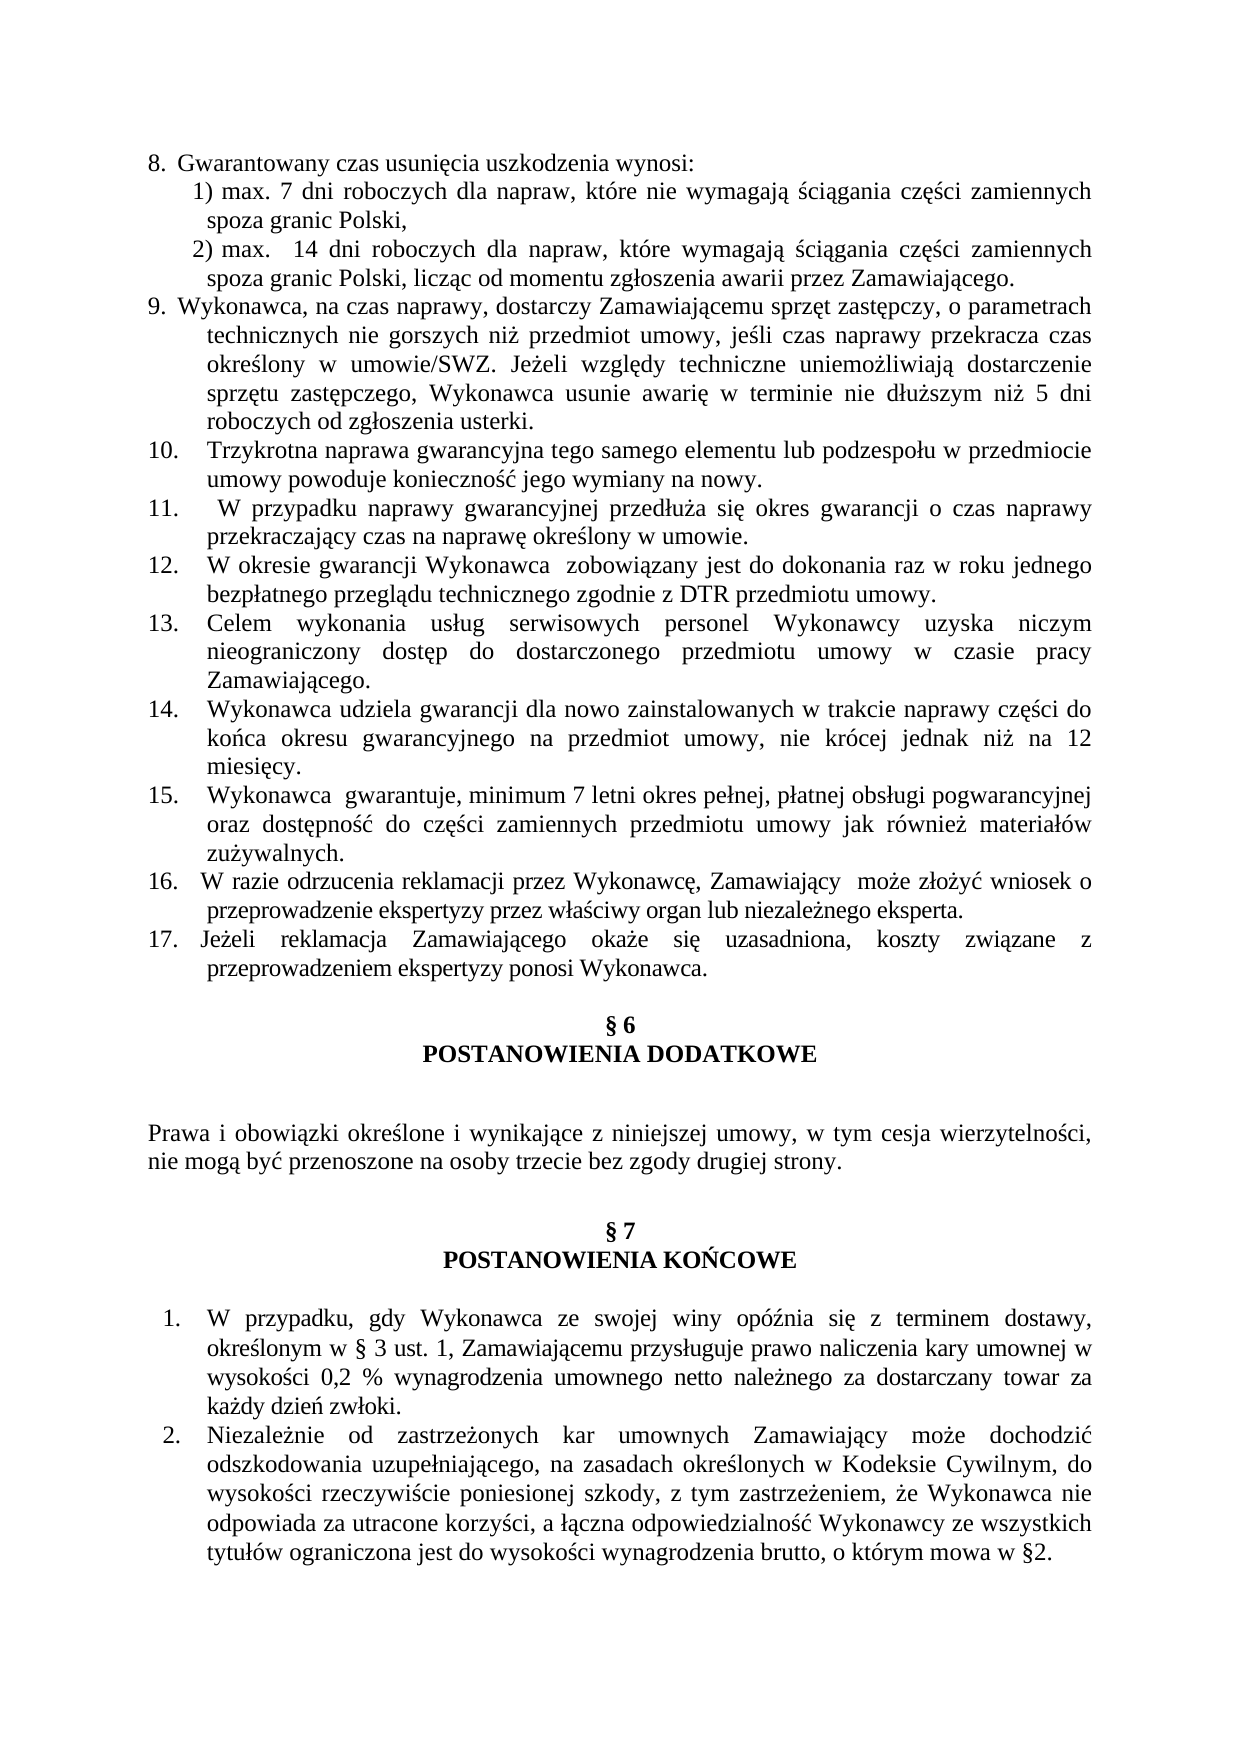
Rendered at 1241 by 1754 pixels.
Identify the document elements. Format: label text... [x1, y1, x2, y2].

text § 7 [148, 1216, 1093, 1245]
list Niezależnie od zastrzeżonych kar umownych Zamawiający może dochodzić odszkodowania uzupełniającego, na zasadach określonych w Kodeksie Cywilnym, do wysokości rzeczywiście poniesionej szkody, z tym zastrzeżeniem, że Wykonawca nie odpowiada za utracone korzyści, a łączna odpowiedzialność Wykonawcy ze wszystkich tytułów ograniczona jest do wysokości wynagrodzenia brutto, o którym mowa w §2. [162, 1449, 1093, 1595]
list Wykonawca udziela gwarancji dla nowo zainstalowanych w trakcie naprawy części do końca okresu gwarancyjnego na przedmiot umowy, nie krócej jednak niż na 12 miesięcy. [148, 694, 1093, 780]
list Celem wykonania usług serwisowych personel Wykonawcy uzyska niczym nieograniczony dostęp do dostarczonego przedmiotu umowy w czasie pracy Zamawiającego. [148, 608, 1093, 694]
list Gwarantowany czas usunięcia uszkodzenia wynosi: [148, 148, 1093, 176]
list Jeżeli reklamacja Zamawiającego okaże się uzasadniona, koszty związane z przeprowadzeniem ekspertyzy ponosi Wykonawca. [148, 924, 1093, 981]
list max. 7 dni roboczych dla napraw, które nie wymagają ściągania części zamiennych spoza granic Polski, [192, 176, 1093, 234]
list W przypadku naprawy gwarancyjnej przedłuża się okres gwarancji o czas naprawy przekraczający czas na naprawę określony w umowie. [148, 493, 1093, 550]
list W okresie gwarancji Wykonawca zobowiązany jest do dokonania raz w roku jednego bezpłatnego przeglądu technicznego zgodnie z DTR przedmiotu umowy. [148, 550, 1093, 608]
list Wykonawca gwarantuje, minimum 7 letni okres pełnej, płatnej obsługi pogwarancyjnej oraz dostępność do części zamiennych przedmiotu umowy jak również materiałów zużywalnych. [148, 780, 1093, 866]
list Trzykrotna naprawa gwarancyjna tego samego elementu lub podzespołu w przedmiocie umowy powoduje konieczność jego wymiany na nowy. [148, 435, 1093, 493]
subtitle Prawa i obowiązki określone i wynikające z niniejszej umowy, w tym cesja wierzytelności, nie mogą być przenoszone na osoby trzecie bez zgody drugiej strony. [148, 1118, 1093, 1175]
text § 6 [148, 1010, 1093, 1039]
list W przypadku, gdy Wykonawca ze swojej winy opóźnia się z terminem dostawy, określonym w § 3 ust. 1, Zamawiającemu przysługuje prawo naliczenia kary umownej w wysokości 0,2 % wynagrodzenia umownego netto należnego za dostarczany towar za każdy dzień zwłoki. [162, 1303, 1093, 1420]
list max. 14 dni roboczych dla napraw, które wymagają ściągania części zamiennych spoza granic Polski, licząc od momentu zgłoszenia awarii przez Zamawiającego. [192, 234, 1093, 291]
text POSTANOWIENIA KOŃCOWE [148, 1245, 1093, 1274]
list W razie odrzucenia reklamacji przez Wykonawcę, Zamawiający może złożyć wniosek o przeprowadzenie ekspertyzy przez właściwy organ lub niezależnego eksperta. [148, 866, 1093, 924]
list Wykonawca, na czas naprawy, dostarczy Zamawiającemu sprzęt zastępczy, o parametrach technicznych nie gorszych niż przedmiot umowy, jeśli czas naprawy przekracza czas określony w umowie/SWZ. Jeżeli względy techniczne uniemożliwiają dostarczenie sprzętu zastępczego, Wykonawca usunie awarię w terminie nie dłuższym niż 5 dni roboczych od zgłoszenia usterki. [148, 291, 1093, 435]
text POSTANOWIENIA DODATKOWE [148, 1039, 1093, 1068]
